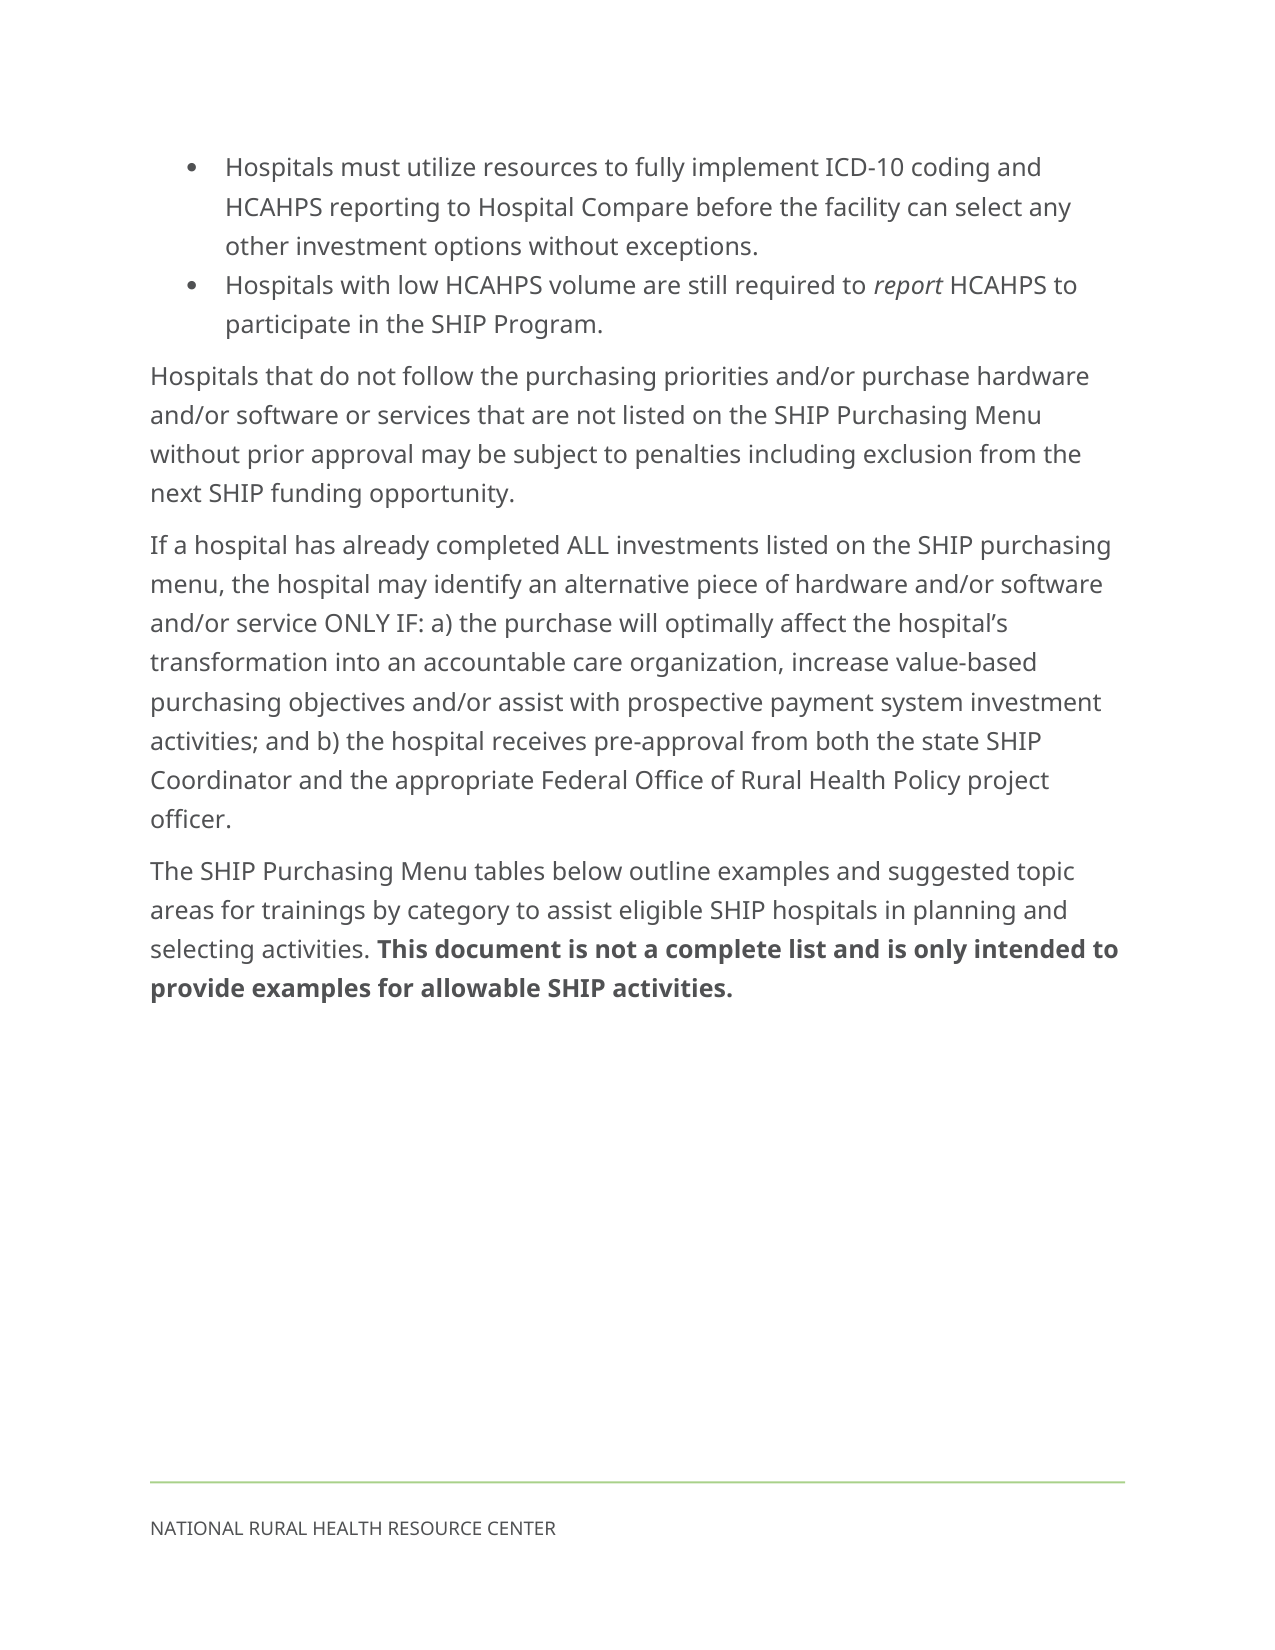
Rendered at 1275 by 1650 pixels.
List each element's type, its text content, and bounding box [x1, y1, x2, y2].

text The SHIP Purchasing Menu tables below outline examples and suggested topic areas for trainings by category to assist eligible SHIP hospitals in planning and selecting activities. This document is not a complete list and is only intended to provide examples for allowable SHIP activities. [150, 853, 1125, 1005]
text If a hospital has already completed ALL investments listed on the SHIP purchasing menu, the hospital may identify an alternative piece of hardware and/or software and/or service ONLY IF: a) the purchase will optimally affect the hospital’s transformation into an accountable care organization, increase value-based purchasing objectives and/or assist with prospective payment system investment activities; and b) the hospital receives pre-approval from both the state SHIP Coordinator and the appropriate Federal Office of Rural Health Policy project officer. [150, 527, 1125, 836]
list Hospitals with low HCAHPS volume are still required to report HCAHPS to participate in the SHIP Program. [187, 267, 1125, 341]
text Hospitals that do not follow the purchasing priorities and/or purchase hardware and/or software or services that are not listed on the SHIP Purchasing Menu without prior approval may be subject to penalties including exclusion from the next SHIP funding opportunity. [150, 358, 1125, 510]
list Hospitals must utilize resources to fully implement ICD-10 coding and HCAHPS reporting to Hospital Compare before the facility can select any other investment options without exceptions. [187, 150, 1125, 262]
